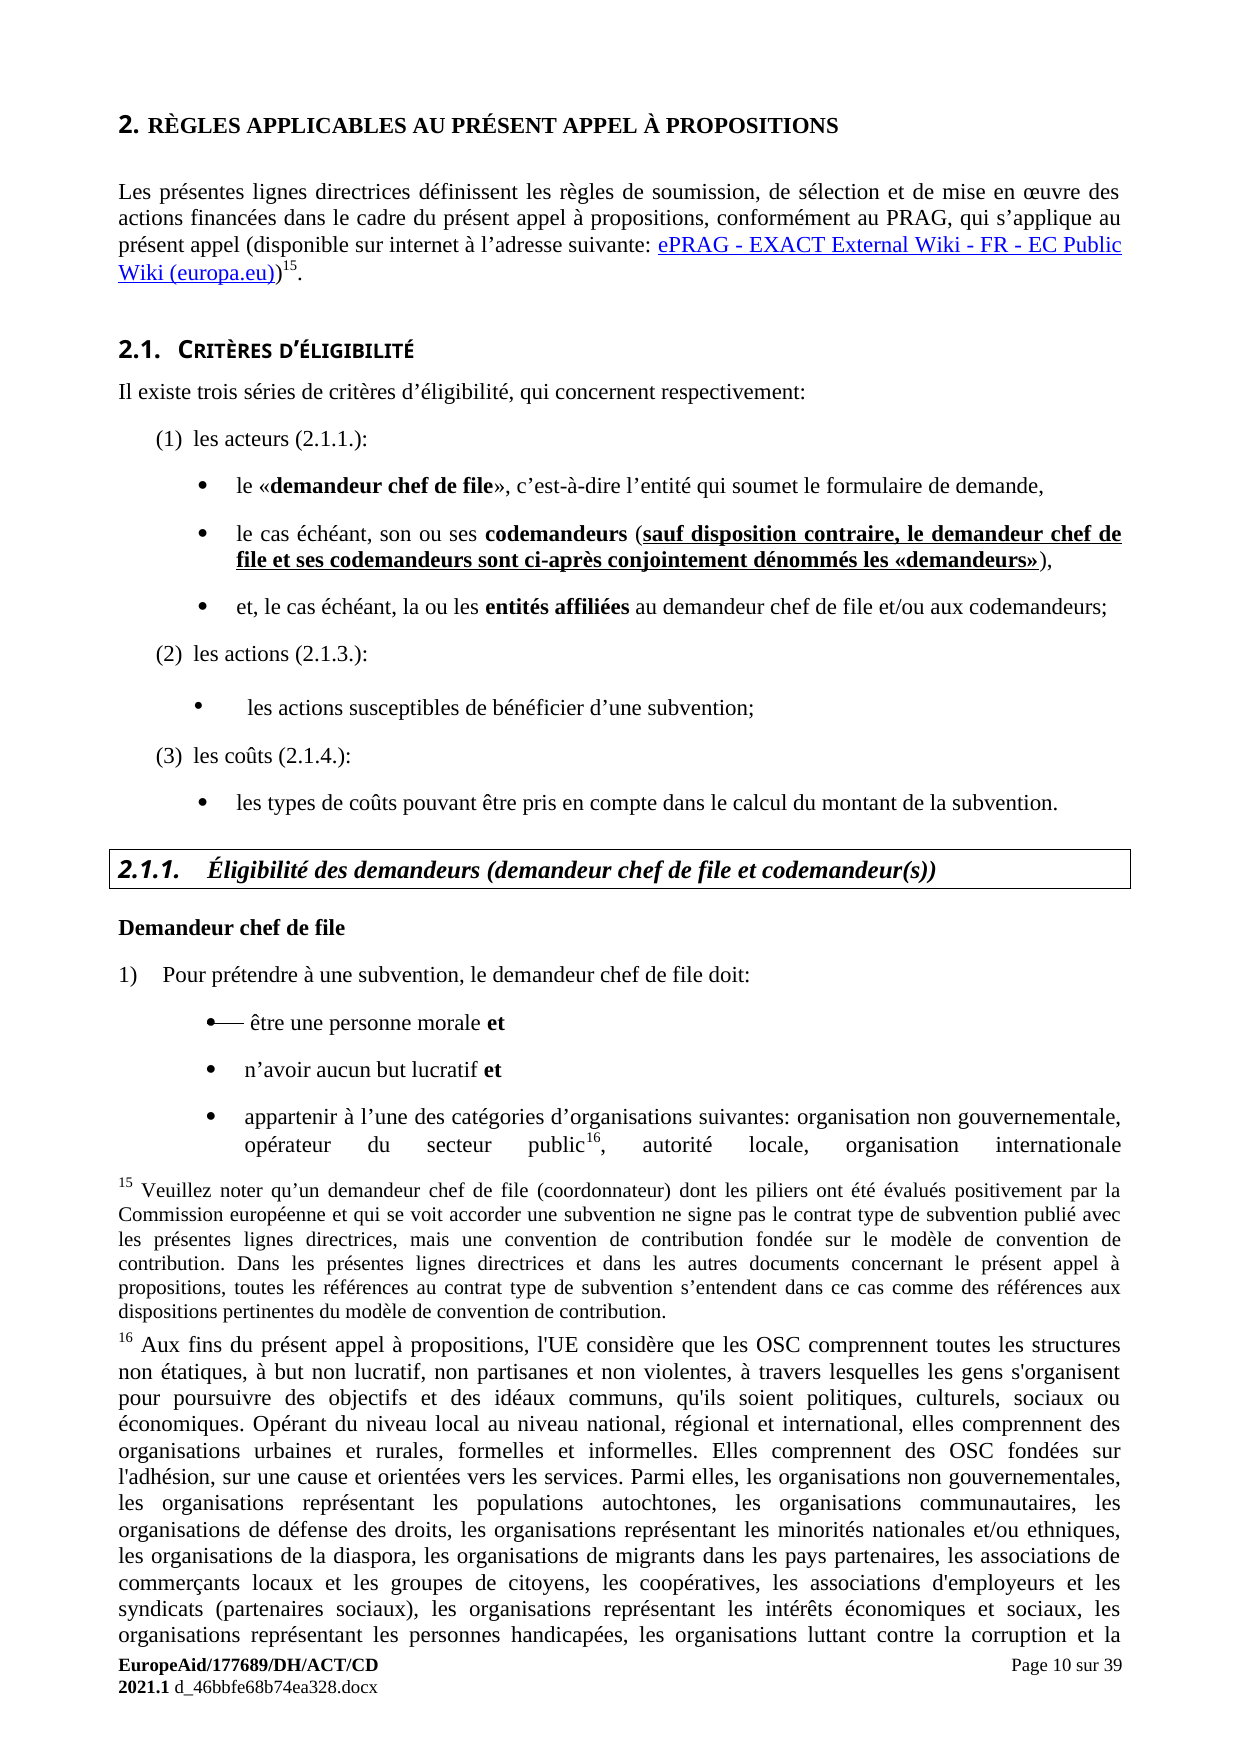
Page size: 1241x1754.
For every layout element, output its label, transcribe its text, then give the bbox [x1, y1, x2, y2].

list les coûts (2.1.4.): [156, 742, 1122, 768]
list le «demandeur chef de file», c’est-à-dire l’entité qui soumet le formulaire de demande, [199, 472, 1122, 499]
list Critères d’éligibilité [118, 332, 1122, 366]
list les actions (2.1.3.): [156, 640, 1122, 667]
list n’avoir aucun but lucratif et [207, 1056, 1122, 1082]
text Les présentes lignes directrices définissent les règles de soumission, de sélection et de mise en œuvre des actions financées dans le cadre du présent appel à propositions, conformément au PRAG, qui s’applique au présent appel (disponible sur internet à l’adresse suivante: ePRAG - EXACT External Wiki - FR - EC Public Wiki (europa.eu)). [118, 178, 1122, 286]
text Éligibilité des demandeurs (demandeur chef de file et codemandeur(s)) [110, 850, 1130, 888]
text • les actions susceptibles de bénéficier d’une subvention; [193, 688, 1122, 721]
list le cas échéant, son ou ses codemandeurs (sauf disposition contraire, le demandeur chef de file et ses codemandeurs sont ci-après conjointement dénommés les «demandeurs»), [199, 520, 1122, 572]
list être une personne morale et [207, 1008, 1122, 1035]
text Il existe trois séries de critères d’éligibilité, qui concernent respectivement: [118, 378, 1122, 404]
text 1) Pour prétendre à une subvention, le demandeur chef de file doit: [118, 961, 1122, 988]
text Demandeur chef de file [118, 914, 1122, 941]
list appartenir à l’une des catégories d’organisations suivantes: organisation non gouvernementale, opérateur du secteur public, autorité locale, organisation internationale (intergouvernementale) telle que définie à l’article 156 du règlement financier de l’Union européenne et [207, 1103, 1122, 1158]
list les acteurs (2.1.1.): [156, 425, 1122, 452]
list et, le cas échéant, la ou les entités affiliées au demandeur chef de file et/ou aux codemandeurs; [199, 593, 1122, 619]
list les types de coûts pouvant être pris en compte dans le calcul du montant de la subvention. [199, 789, 1122, 816]
list Règles applicables au présent appel à propositions [118, 106, 1122, 140]
